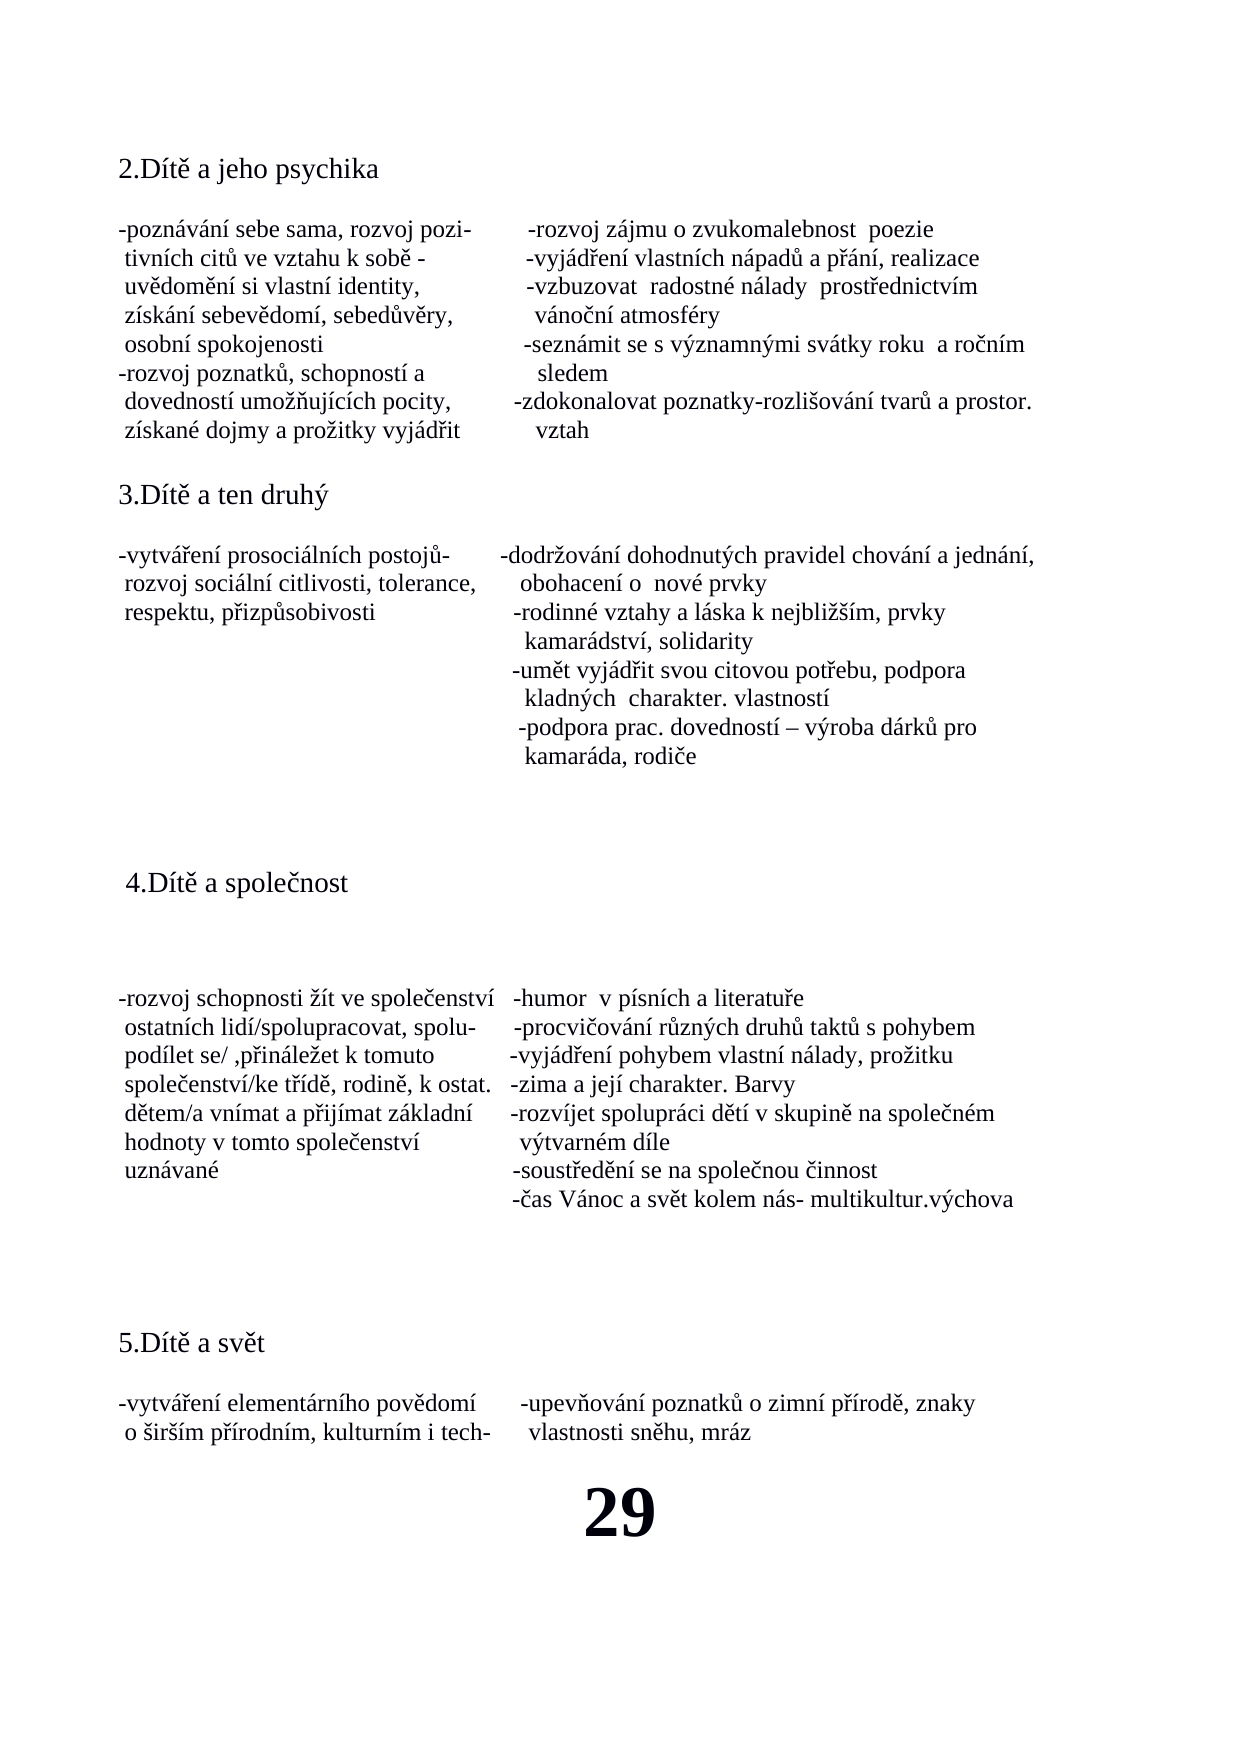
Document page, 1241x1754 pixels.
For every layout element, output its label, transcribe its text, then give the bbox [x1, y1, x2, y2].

text tivních citů ve vztahu k sobě - -vyjádření vlastních nápadů a přání, realizace [118, 243, 1122, 271]
text -rozvoj poznatků, schopností a sledem [118, 358, 1122, 386]
text kamaráda, rodiče [118, 741, 1122, 770]
text ostatních lidí/spolupracovat, spolu- -procvičování různých druhů taktů s pohybem [118, 1012, 1122, 1041]
text kladných charakter. vlastností [118, 683, 1122, 712]
text respektu, přizpůsobivosti -rodinné vztahy a láska k nejbližším, prvky [118, 597, 1122, 626]
text 2.Dítě a jeho psychika [118, 152, 1122, 185]
text podílet se/ ,přináležet k tomuto -vyjádření pohybem vlastní nálady, prožitku [118, 1041, 1122, 1069]
text -podpora prac. dovedností – výroba dárků pro [118, 712, 1122, 741]
text 5.Dítě a svět [118, 1326, 1122, 1359]
text uznávané -soustředění se na společnou činnost [118, 1156, 1122, 1184]
text -vytváření elementárního povědomí -upevňování poznatků o zimní přírodě, znaky [118, 1388, 1122, 1417]
text osobní spokojenosti -seznámit se s významnými svátky roku a ročním [118, 329, 1122, 358]
text rozvoj sociální citlivosti, tolerance, obohacení o nové prvky [118, 568, 1122, 597]
text o širším přírodním, kulturním i tech- vlastnosti sněhu, mráz [118, 1417, 1122, 1445]
text získání sebevědomí, sebedůvěry, vánoční atmosféry [118, 300, 1122, 329]
text -vytváření prosociálních postojů- -dodržování dohodnutých pravidel chování a jednání, [118, 540, 1122, 568]
text -rozvoj schopnosti žít ve společenství -humor v písních a literatuře [118, 983, 1122, 1012]
text hodnoty v tomto společenství výtvarném díle [118, 1127, 1122, 1156]
text 4.Dítě a společnost [118, 866, 1122, 899]
text společenství/ke třídě, rodině, k ostat. -zima a její charakter. Barvy [118, 1069, 1122, 1098]
text -čas Vánoc a svět kolem nás- multikultur.výchova [118, 1184, 1122, 1213]
text dětem/a vnímat a přijímat základní -rozvíjet spolupráci dětí v skupině na společném [118, 1098, 1122, 1127]
text kamarádství, solidarity [118, 626, 1122, 655]
text 3.Dítě a ten druhý [118, 477, 1122, 511]
text uvědomění si vlastní identity, -vzbuzovat radostné nálady prostřednictvím [118, 271, 1122, 300]
text -umět vyjádřit svou citovou potřebu, podpora [118, 655, 1122, 683]
text dovedností umožňujících pocity, -zdokonalovat poznatky-rozlišování tvarů a prostor. [118, 386, 1122, 415]
text získané dojmy a prožitky vyjádřit vztah [118, 415, 1122, 444]
text -poznávání sebe sama, rozvoj pozi- -rozvoj zájmu o zvukomalebnost poezie [118, 214, 1122, 243]
